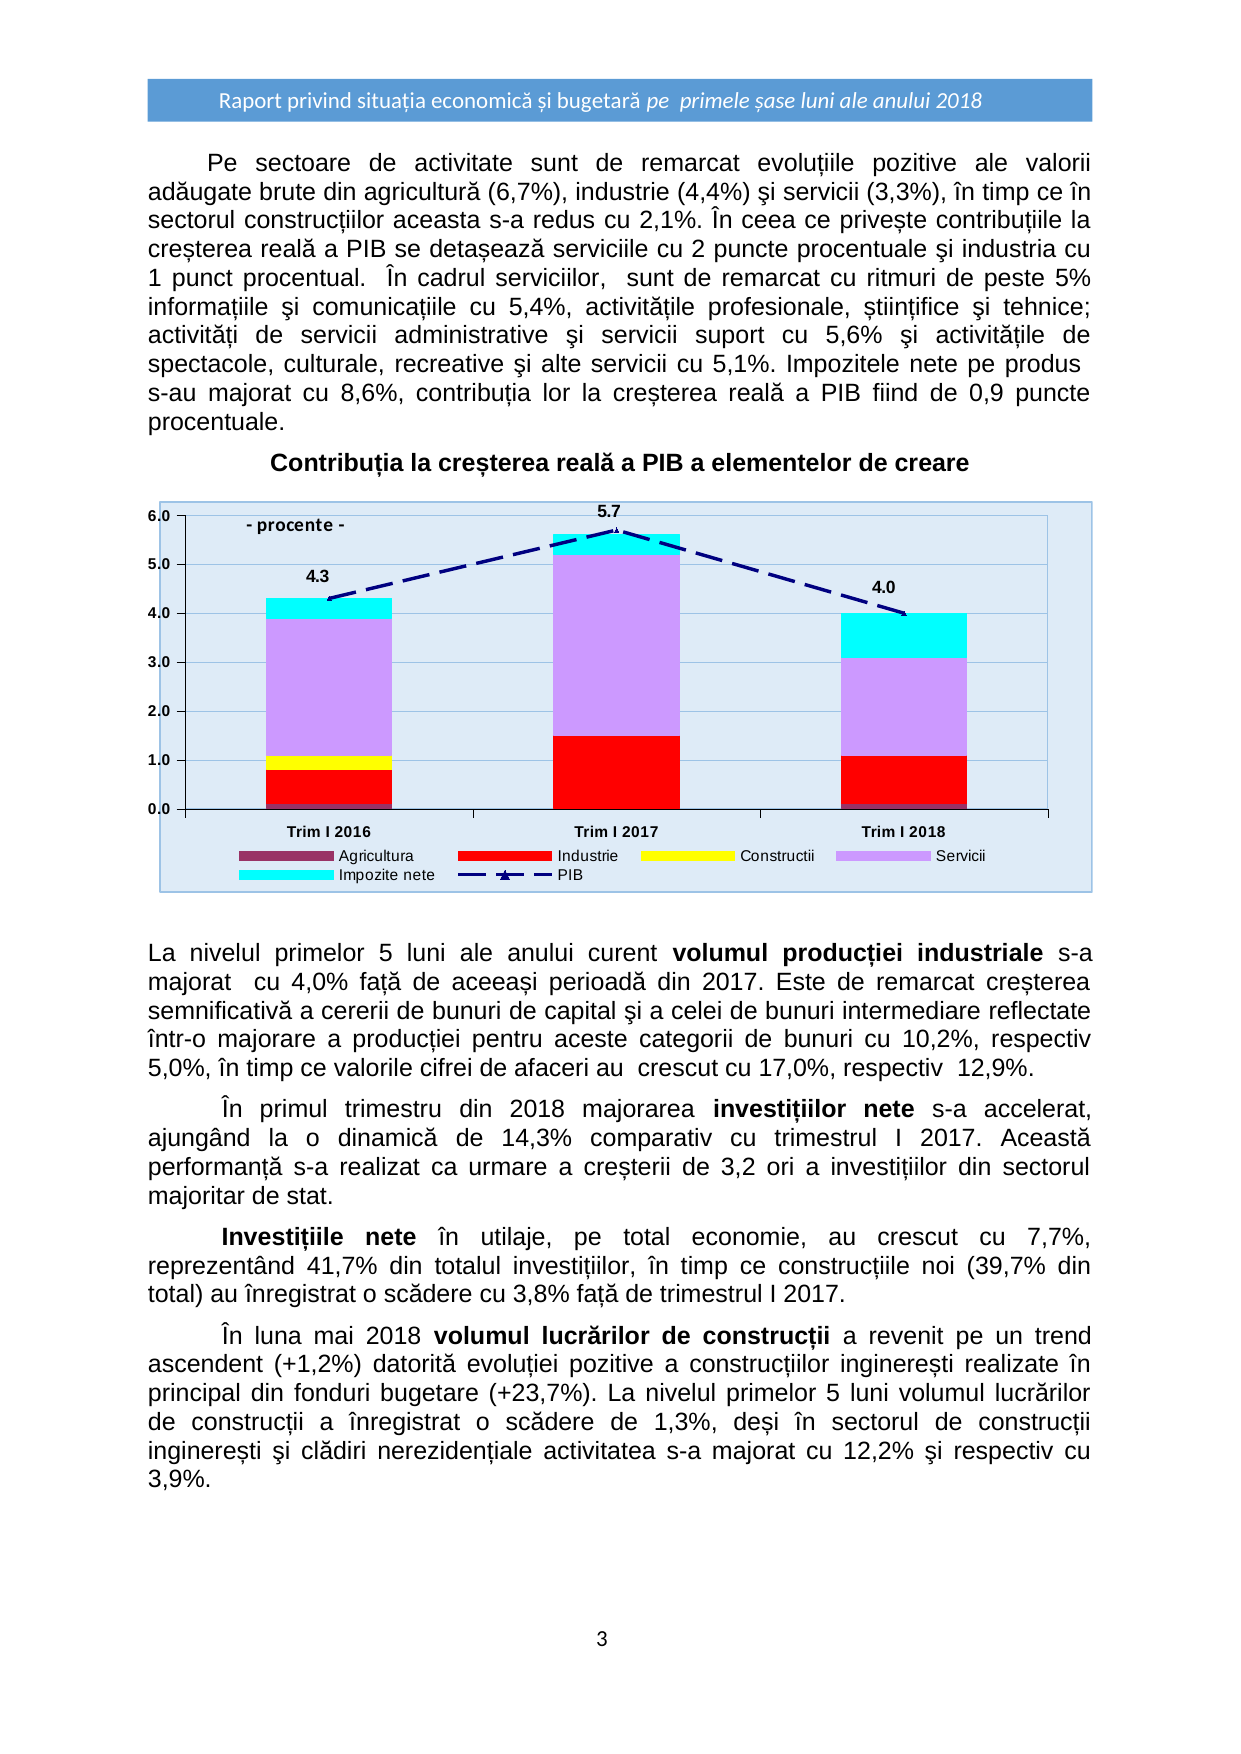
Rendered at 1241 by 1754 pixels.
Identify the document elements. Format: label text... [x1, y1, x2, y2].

text Contribuția la creșterea reală a PIB a elementelor de creare [148, 448, 1092, 476]
text În primul trimestru din 2018 majorarea investițiilor nete s-a accelerat, ajungând la o dinamică de 14,3% comparativ cu trimestrul I 2017. Această performanță s-a realizat ca urmare a creșterii de 3,2 ori a investițiilor din sectorul majoritar de stat. [148, 1094, 1092, 1209]
text În luna mai 2018 volumul lucrărilor de construcții a revenit pe un trend ascendent (+1,2%) datorită evoluției pozitive a construcțiilor inginerești realizate în principal din fonduri bugetare (+23,7%). La nivelul primelor 5 luni volumul lucrărilor de construcții a înregistrat o scădere de 1,3%, deși în sectorul de construcții inginerești şi clădiri nerezidențiale activitatea s-a majorat cu 12,2% şi respectiv cu 3,9%. [148, 1321, 1092, 1493]
text Pe sectoare de activitate sunt de remarcat evoluțiile pozitive ale valorii adăugate brute din agricultură (6,7%), industrie (4,4%) şi servicii (3,3%), în timp ce în sectorul construcțiilor aceasta s-a redus cu 2,1%. În ceea ce privește contribuțiile la creșterea reală a PIB se detașează serviciile cu 2 puncte procentuale şi industria cu 1 punct procentual. În cadrul serviciilor, sunt de remarcat cu ritmuri de peste 5% informațiile şi comunicațiile cu 5,4%, activitățile profesionale, științifice şi tehnice; activități de servicii administrative şi servicii suport cu 5,6% şi activitățile de spectacole, culturale, recreative şi alte servicii cu 5,1%. Impozitele nete pe produs s-au majorat cu 8,6%, contribuția lor la creșterea reală a PIB fiind de 0,9 puncte procentuale. [148, 148, 1092, 435]
text Investițiile nete în utilaje, pe total economie, au crescut cu 7,7%, reprezentând 41,7% din totalul investițiilor, în timp ce construcțiile noi (39,7% din total) au înregistrat o scădere cu 3,8% față de trimestrul I 2017. [111, 1222, 1092, 1308]
text La nivelul primelor 5 luni ale anului curent volumul producției industriale s-a majorat cu 4,0% față de aceeași perioadă din 2017. Este de remarcat creșterea semnificativă a cererii de bunuri de capital şi a celei de bunuri intermediare reflectate într-o majorare a producției pentru aceste categorii de bunuri cu 10,2%, respectiv 5,0%, în timp ce valorile cifrei de afaceri au crescut cu 17,0%, respectiv 12,9%. [148, 938, 1092, 1082]
